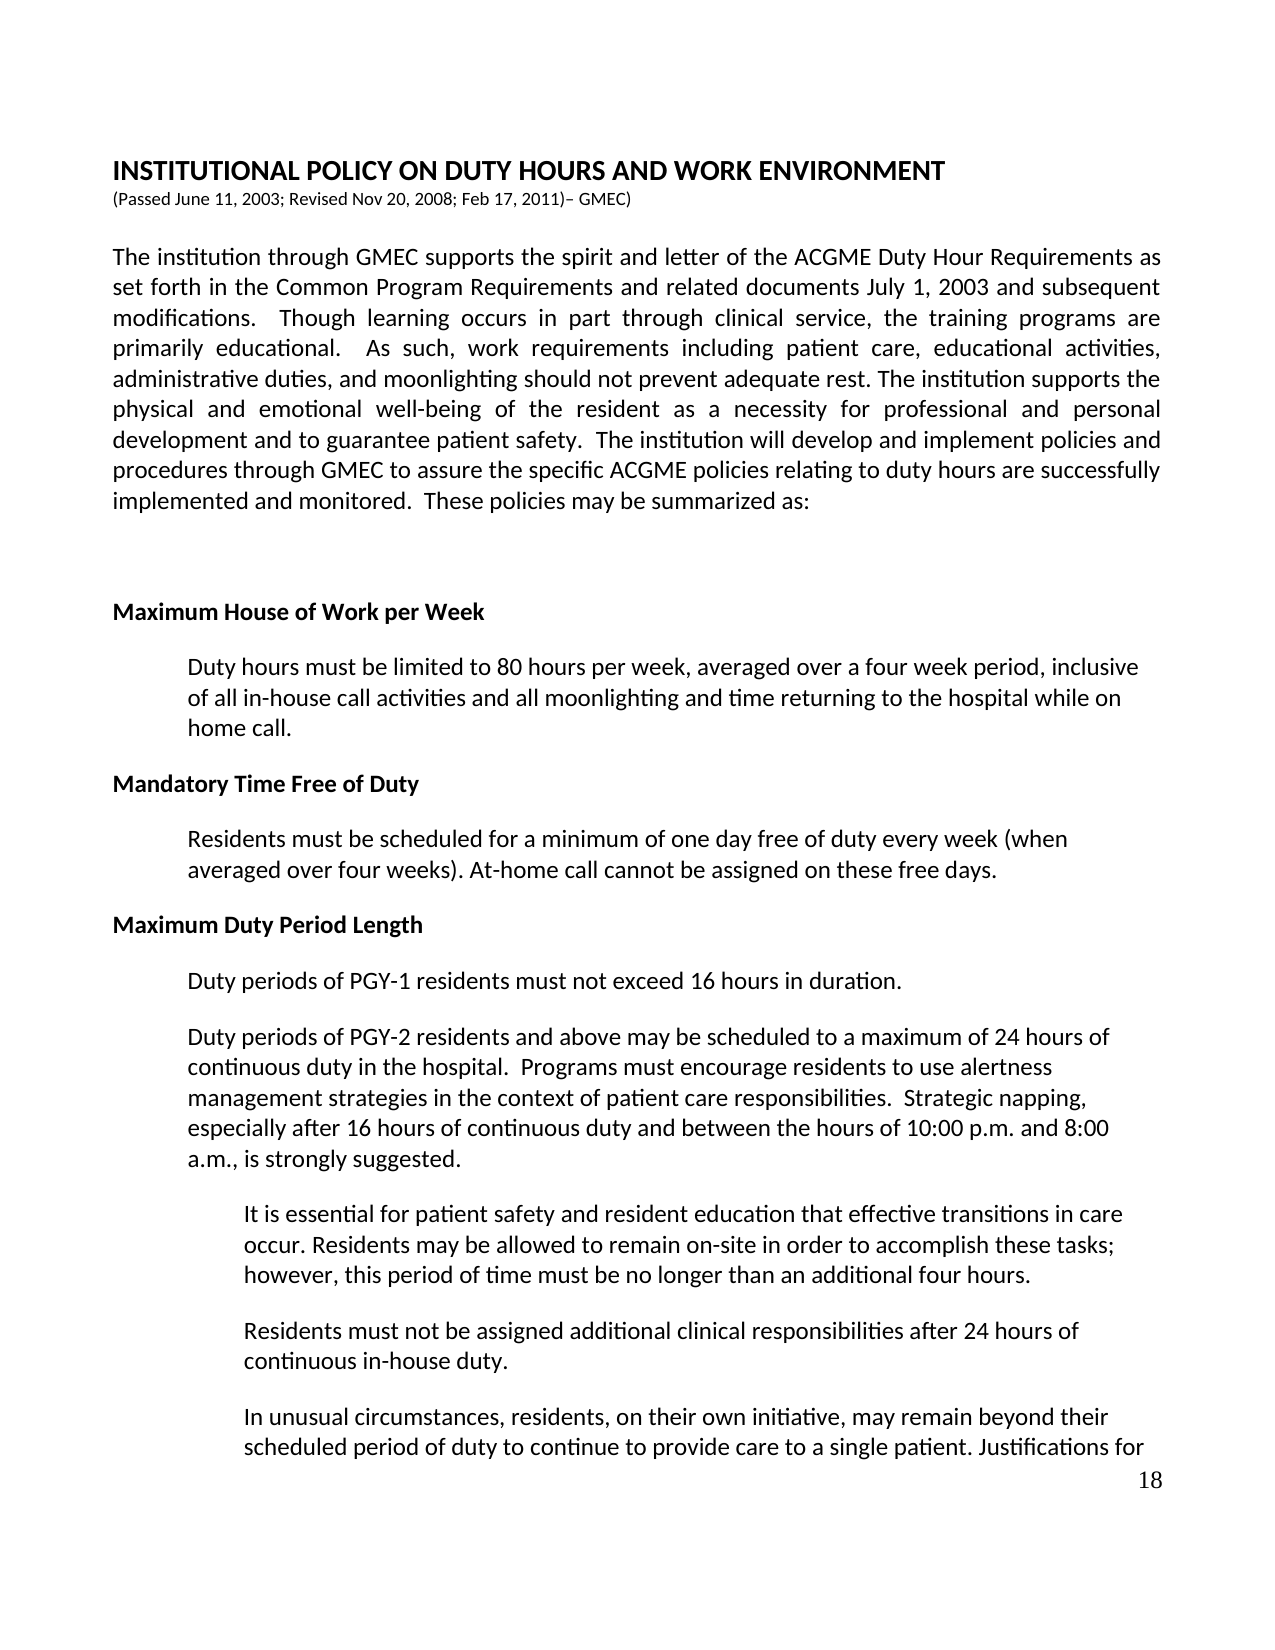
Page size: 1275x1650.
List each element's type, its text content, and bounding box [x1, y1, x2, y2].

text (Passed June 11, 2003; Revised Nov 20, 2008; Feb 17, 2011)– GMEC) [112, 187, 1162, 210]
text Duty periods of PGY-2 residents and above may be scheduled to a maximum of 24 hours of continuous duty in the hospital. Programs must encourage residents to use alertness management strategies in the context of patient care responsibilities. Strategic napping, especially after 16 hours of continuous duty and between the hours of 10:00 p.m. and 8:00 a.m., is strongly suggested. [187, 1021, 1162, 1173]
subtitle INSTITUTIONAL POLICY ON DUTY HOURS AND Work Environment [112, 152, 1162, 187]
text Maximum Duty Period Length [112, 909, 1162, 940]
text Duty hours must be limited to 80 hours per week, averaged over a four week period, inclusive of all in-house call activities and all moonlighting and time returning to the hospital while on home call. [187, 651, 1162, 743]
text It is essential for patient safety and resident education that effective transitions in care occur. Residents may be allowed to remain on-site in order to accomplish these tasks; however, this period of time must be no longer than an additional four hours. [244, 1198, 1162, 1290]
text Duty periods of PGY-1 residents must not exceed 16 hours in duration. [187, 965, 1162, 996]
text Mandatory Time Free of Duty [112, 768, 1162, 798]
text Maximum House of Work per Week [112, 596, 1162, 626]
text Residents must not be assigned additional clinical responsibilities after 24 hours of continuous in-house duty. [244, 1315, 1162, 1376]
text Residents must be scheduled for a minimum of one day free of duty every week (when averaged over four weeks). At-home call cannot be assigned on these free days. [187, 823, 1162, 884]
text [244, 1401, 1162, 1462]
text The institution through GMEC supports the spirit and letter of the ACGME Duty Hour Requirements as set forth in the Common Program Requirements and related documents July 1, 2003 and subsequent modifications. Though learning occurs in part through clinical service, the training programs are primarily educational. As such, work requirements including patient care, educational activities, administrative duties, and moonlighting should not prevent adequate rest. The institution supports the physical and emotional well-being of the resident as a necessity for professional and personal development and to guarantee patient safety. The institution will develop and implement policies and procedures through GMEC to assure the specific ACGME policies relating to duty hours are successfully implemented and monitored. These policies may be summarized as: [112, 210, 1162, 515]
